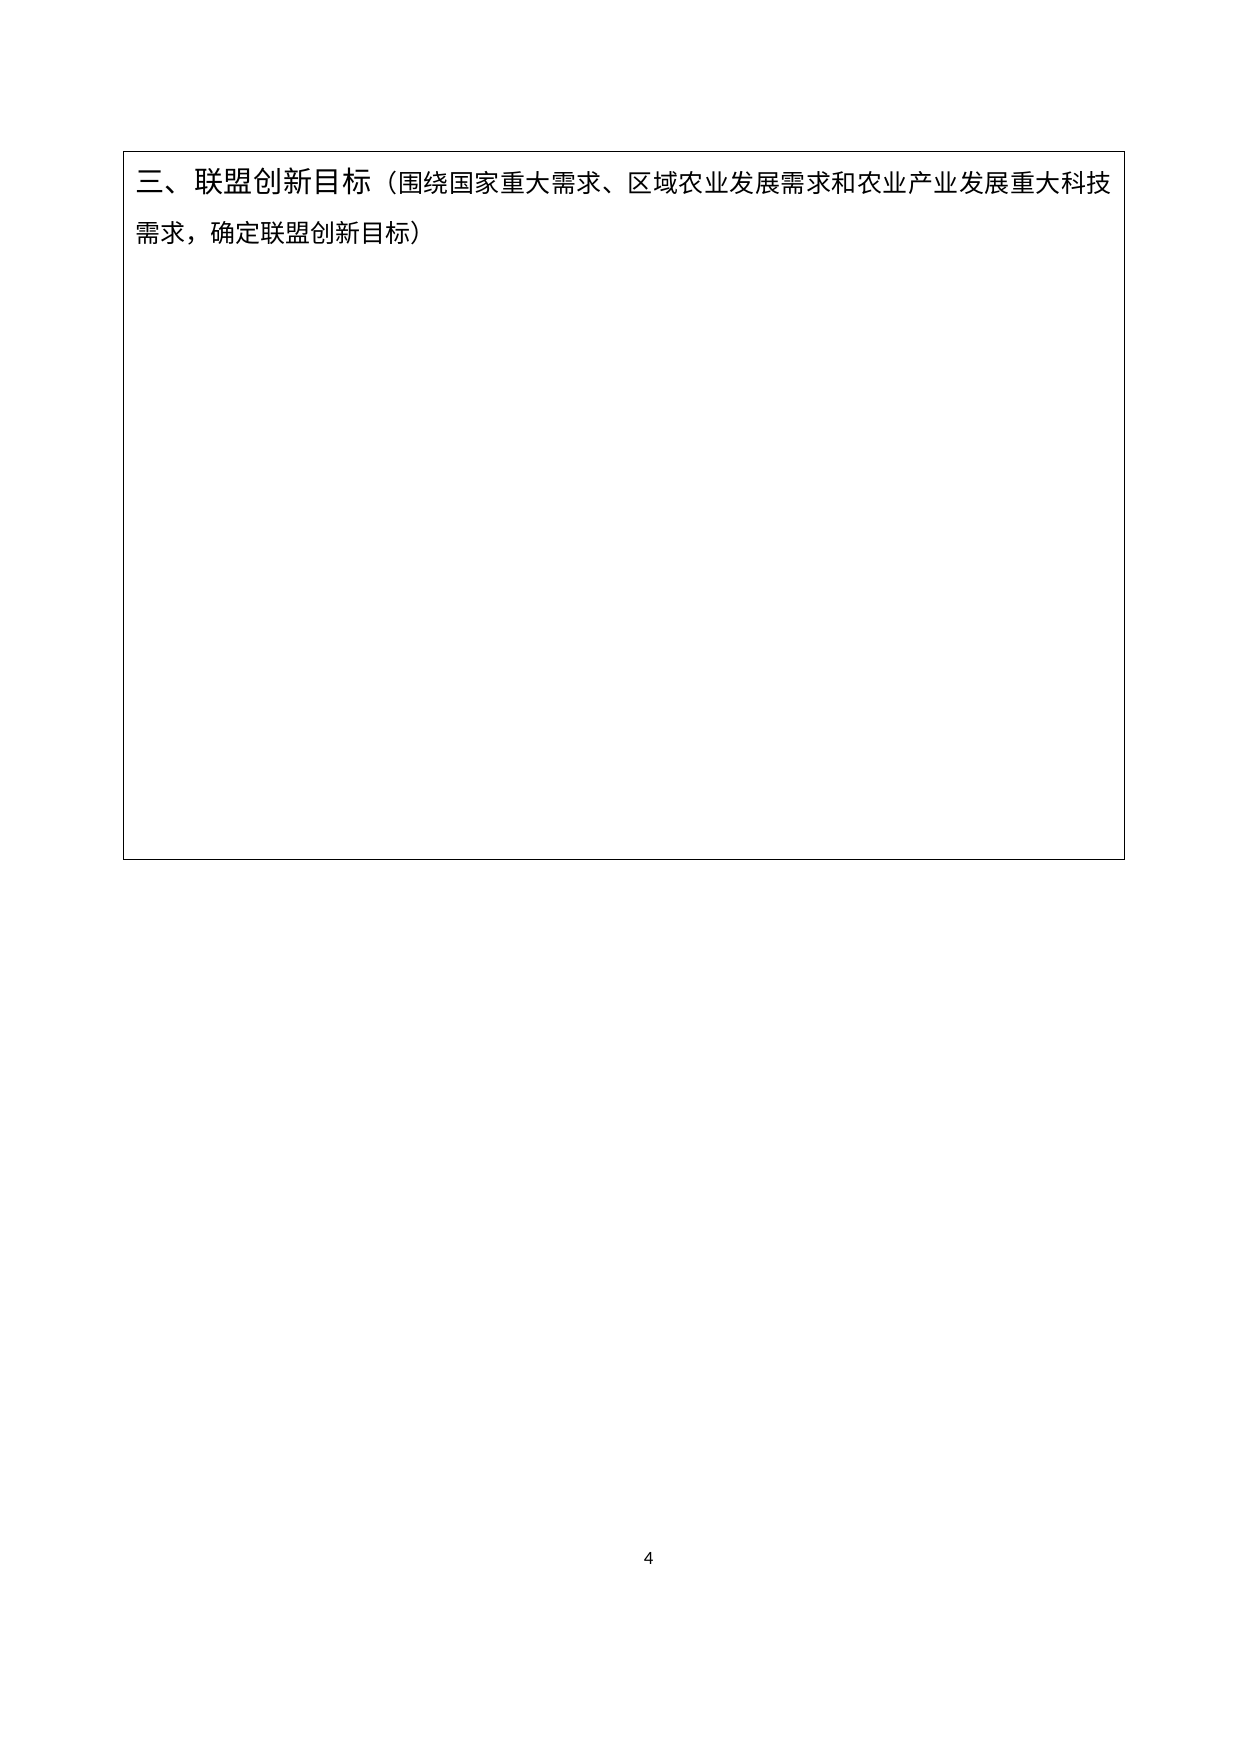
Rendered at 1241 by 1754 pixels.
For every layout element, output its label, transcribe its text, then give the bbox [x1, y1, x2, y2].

table_cell 三、联盟创新目标（围绕国家重大需求、区域农业发展需求和农业产业发展重大科技需求，确定联盟创新目标） [124, 152, 1124, 859]
